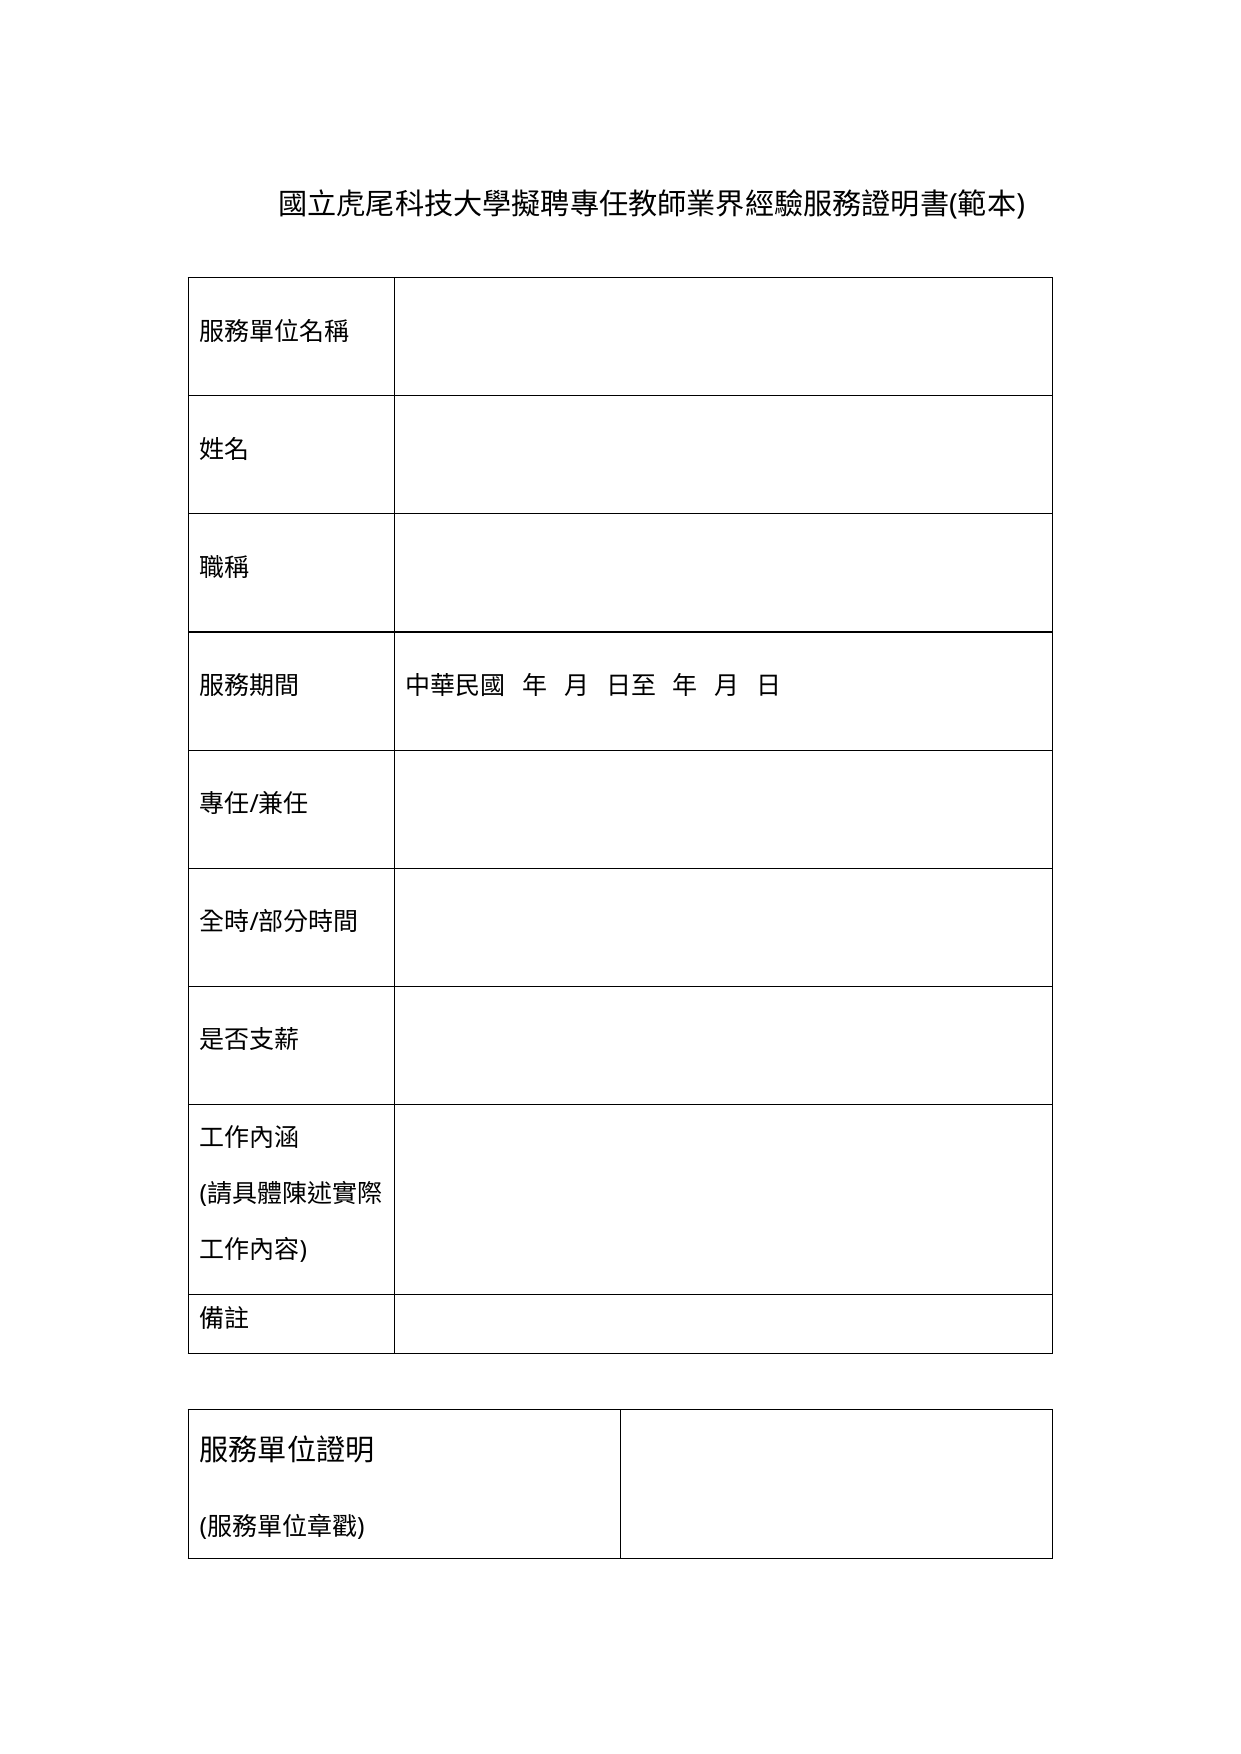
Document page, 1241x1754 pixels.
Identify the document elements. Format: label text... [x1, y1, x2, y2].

table_header [395, 278, 1052, 395]
table_cell [395, 396, 1052, 513]
table_cell 工作內涵 (請具體陳述實際工作內容) [189, 1105, 394, 1293]
table_cell [395, 987, 1052, 1104]
table_cell [395, 1105, 1052, 1293]
list 國立虎尾科技大學擬聘專任教師業界經驗服務證明書(範本) [250, 164, 1053, 239]
table_cell 中華民國 年 月 日至 年 月 日 [395, 633, 1052, 749]
table_cell [395, 869, 1052, 986]
table_cell 備註 [189, 1295, 394, 1353]
table_header [621, 1410, 1052, 1558]
table_cell 姓名 [189, 396, 394, 513]
table_cell 職稱 [189, 514, 394, 631]
table_header 服務單位名稱 [189, 278, 394, 395]
table_cell [395, 751, 1052, 868]
table_header 服務單位證明 (服務單位章戳) [189, 1410, 620, 1558]
table_cell 全時/部分時間 [189, 869, 394, 986]
table_cell 服務期間 [189, 633, 394, 749]
table_cell 是否支薪 [189, 987, 394, 1104]
table_cell [395, 1295, 1052, 1353]
table_cell 專任/兼任 [189, 751, 394, 868]
table_cell [395, 514, 1052, 631]
